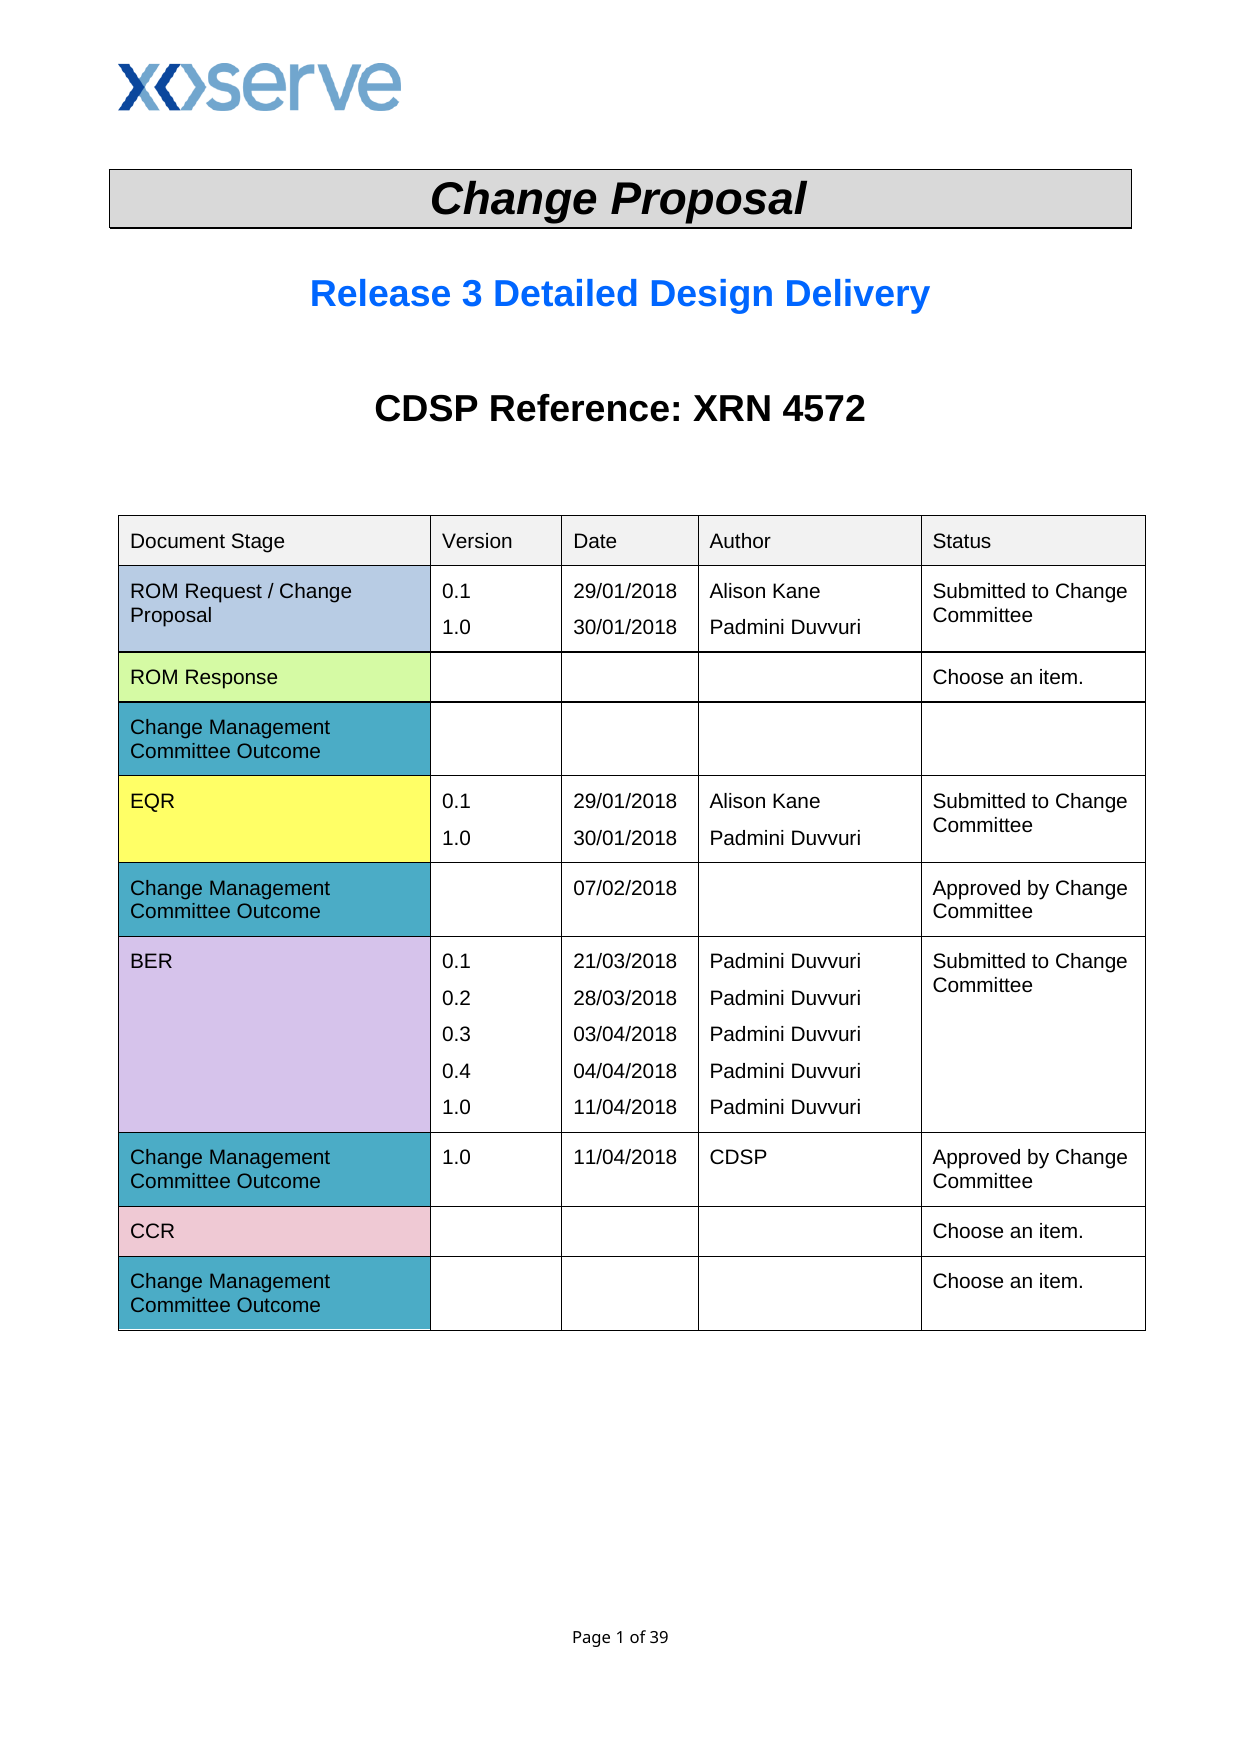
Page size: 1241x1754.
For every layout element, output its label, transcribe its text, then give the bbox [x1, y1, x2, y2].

table_cell Alison Kane Padmini Duvvuri [699, 776, 921, 862]
table_cell [699, 863, 921, 936]
text Release 3 Detailed Design Delivery [118, 271, 1122, 314]
table_header Version [431, 516, 561, 565]
table_cell 21/03/2018 28/03/2018 03/04/2018 04/04/2018 11/04/2018 [562, 937, 698, 1132]
table_cell ROM Request / Change Proposal [119, 566, 430, 651]
table_cell 0.1 0.2 0.3 0.4 1.0 [431, 937, 561, 1132]
table_cell 07/02/2018 [562, 863, 698, 936]
table_cell CDSP [699, 1133, 921, 1206]
table_cell [431, 1207, 561, 1256]
table_cell Alison Kane Padmini Duvvuri [699, 566, 921, 651]
table_cell ROM Response [119, 653, 430, 701]
table_cell 0.1 1.0 [431, 776, 561, 862]
table_cell Change Management Committee Outcome [119, 1133, 430, 1206]
table_cell [431, 1257, 561, 1329]
table_cell BER [119, 937, 430, 1132]
table_cell [562, 1257, 698, 1329]
table_cell [431, 863, 561, 936]
table_cell [562, 703, 698, 775]
table_header Date [562, 516, 698, 565]
table_cell Change Management Committee Outcome [119, 1257, 430, 1329]
table_cell [431, 703, 561, 775]
table_cell [431, 653, 561, 701]
table_cell [699, 1257, 921, 1329]
table_header Document Stage [119, 516, 430, 565]
text Change Proposal [110, 170, 1131, 227]
table_cell 29/01/2018 30/01/2018 [562, 776, 698, 862]
table_cell [922, 703, 1145, 775]
table_cell 1.0 [431, 1133, 561, 1206]
table_cell [562, 653, 698, 701]
table_cell [699, 1207, 921, 1256]
table_cell 29/01/2018 30/01/2018 [562, 566, 698, 651]
table_cell [562, 1207, 698, 1256]
table_cell [699, 703, 921, 775]
table_cell Change Management Committee Outcome [119, 703, 430, 775]
table_cell [699, 653, 921, 701]
table_header Author [699, 516, 921, 565]
table_cell Approved by Change Committee [922, 863, 1145, 936]
picture [118, 63, 401, 111]
table_cell 0.1 1.0 [431, 566, 561, 651]
table_cell Change Management Committee Outcome [119, 863, 430, 936]
table_cell CCR [119, 1207, 430, 1256]
text CDSP Reference: XRN 4572 [118, 386, 1122, 429]
table_header Status [922, 516, 1145, 565]
table_cell 11/04/2018 [562, 1133, 698, 1206]
table_cell Padmini Duvvuri Padmini Duvvuri Padmini Duvvuri Padmini Duvvuri Padmini Duvvuri [699, 937, 921, 1132]
table_cell EQR [119, 776, 430, 862]
